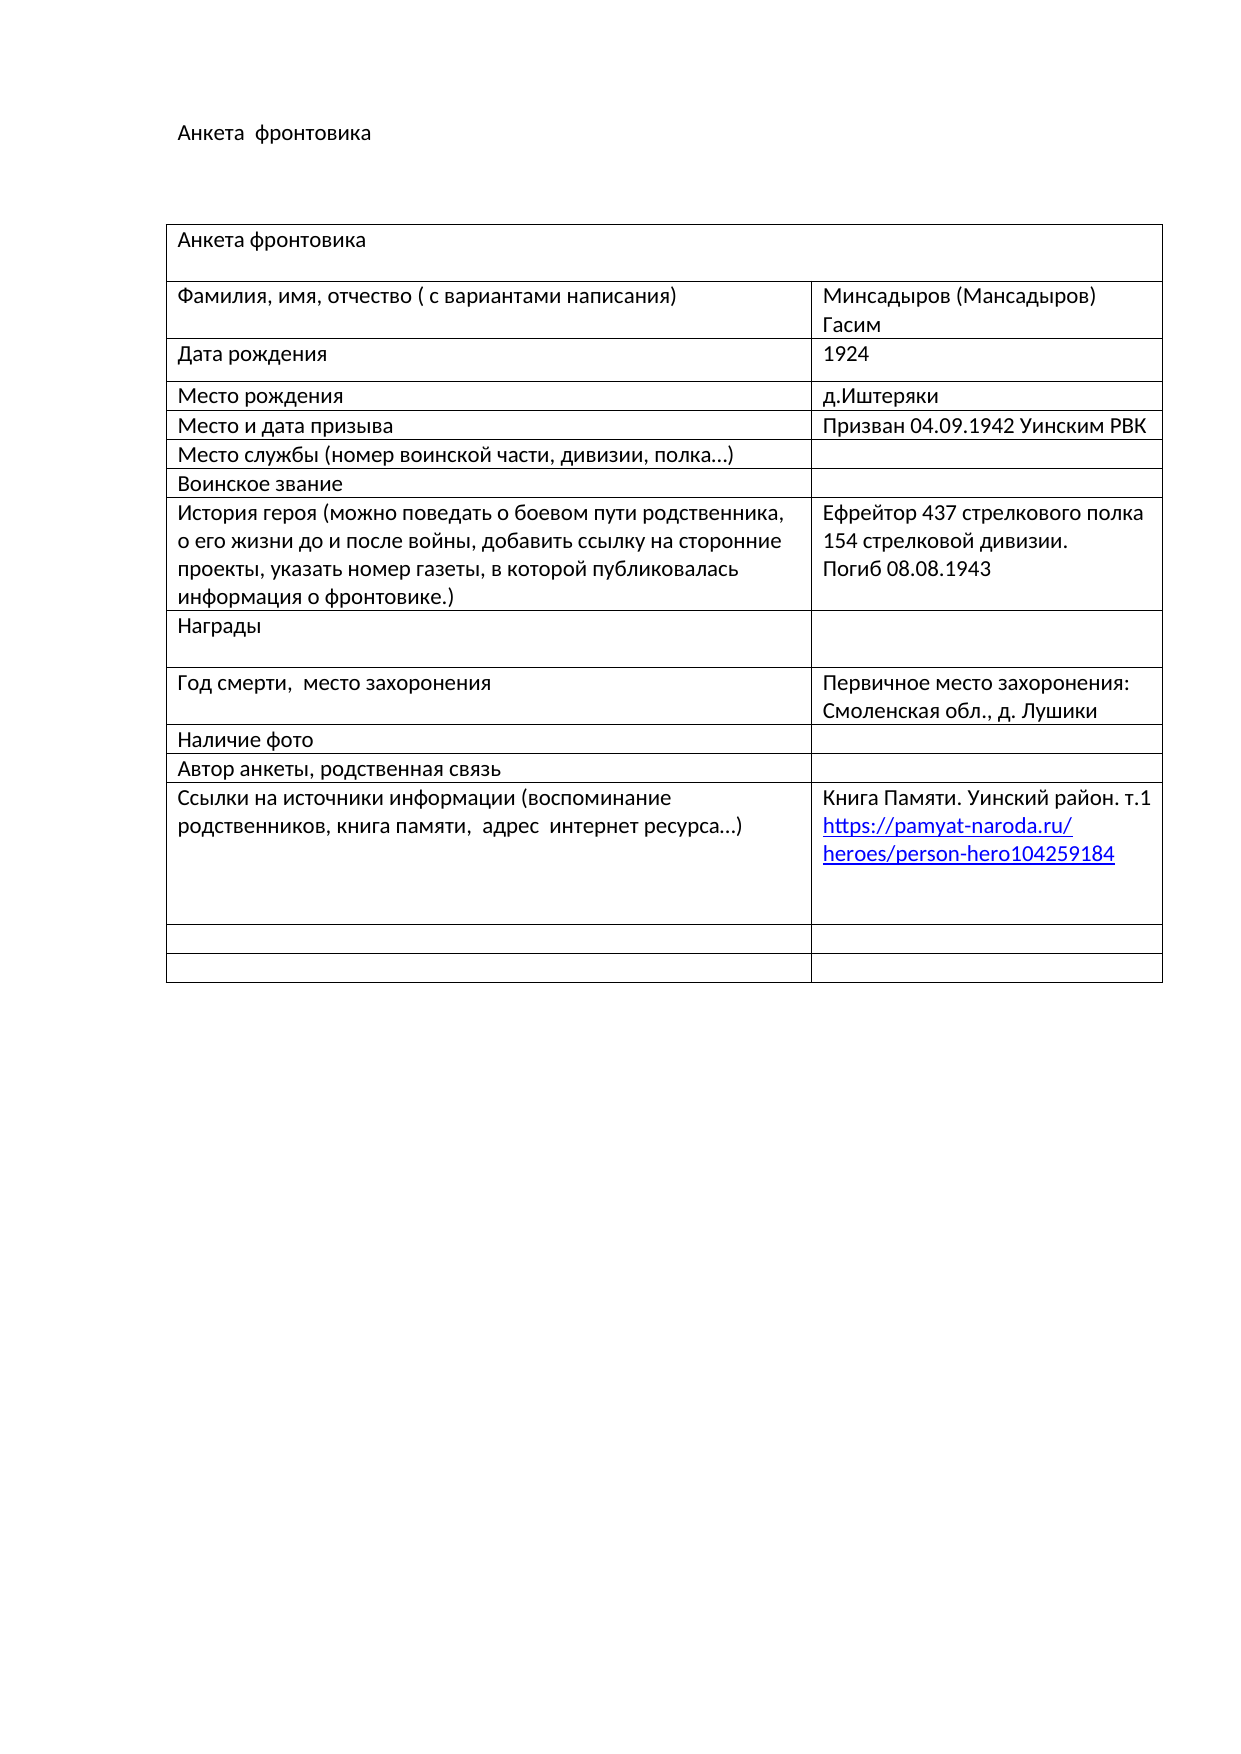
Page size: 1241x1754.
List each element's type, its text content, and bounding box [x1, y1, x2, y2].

table_cell Первичное место захоронения: Смоленская обл., д. Лушики [812, 668, 1162, 724]
table_cell Наличие фото [167, 725, 811, 753]
table_cell [812, 754, 1162, 782]
table_cell Автор анкеты, родственная связь [167, 754, 811, 782]
table_cell Книга Памяти. Уинский район. т.1 https://pamyat-naroda.ru/heroes/person-hero104259184 [812, 783, 1162, 923]
table_cell Место службы (номер воинской части, дивизии, полка…) [167, 440, 811, 468]
table_cell Место и дата призыва [167, 411, 811, 439]
table_cell Фамилия, имя, отчество ( с вариантами написания) [167, 282, 811, 338]
table_cell д.Иштеряки [812, 382, 1162, 410]
table_cell Ссылки на источники информации (воспоминание родственников, книга памяти, адрес интернет ресурса…) [167, 783, 811, 923]
table_cell [167, 954, 811, 982]
table_cell [812, 925, 1162, 952]
table_cell Воинское звание [167, 469, 811, 497]
table_cell [812, 954, 1162, 982]
table_cell [812, 611, 1162, 667]
table_cell [812, 725, 1162, 753]
table_cell [167, 925, 811, 952]
table_header Анкета фронтовика [167, 225, 1162, 281]
table_cell Место рождения [167, 382, 811, 410]
table_cell Ефрейтор 437 стрелкового полка 154 стрелковой дивизии. Погиб 08.08.1943 [812, 498, 1162, 610]
table_cell Минсадыров (Мансадыров) Гасим [812, 282, 1162, 338]
table_cell [812, 440, 1162, 468]
table_cell Год смерти, место захоронения [167, 668, 811, 724]
table_cell Награды [167, 611, 811, 667]
text Анкета фронтовика [177, 118, 1152, 146]
table_cell Дата рождения [167, 339, 811, 381]
table_cell Призван 04.09.1942 Уинским РВК [812, 411, 1162, 439]
table_cell 1924 [812, 339, 1162, 381]
table_cell История героя (можно поведать о боевом пути родственника, о его жизни до и после войны, добавить ссылку на сторонние проекты, указать номер газеты, в которой публиковалась информация о фронтовике.) [167, 498, 811, 610]
table_cell [812, 469, 1162, 497]
